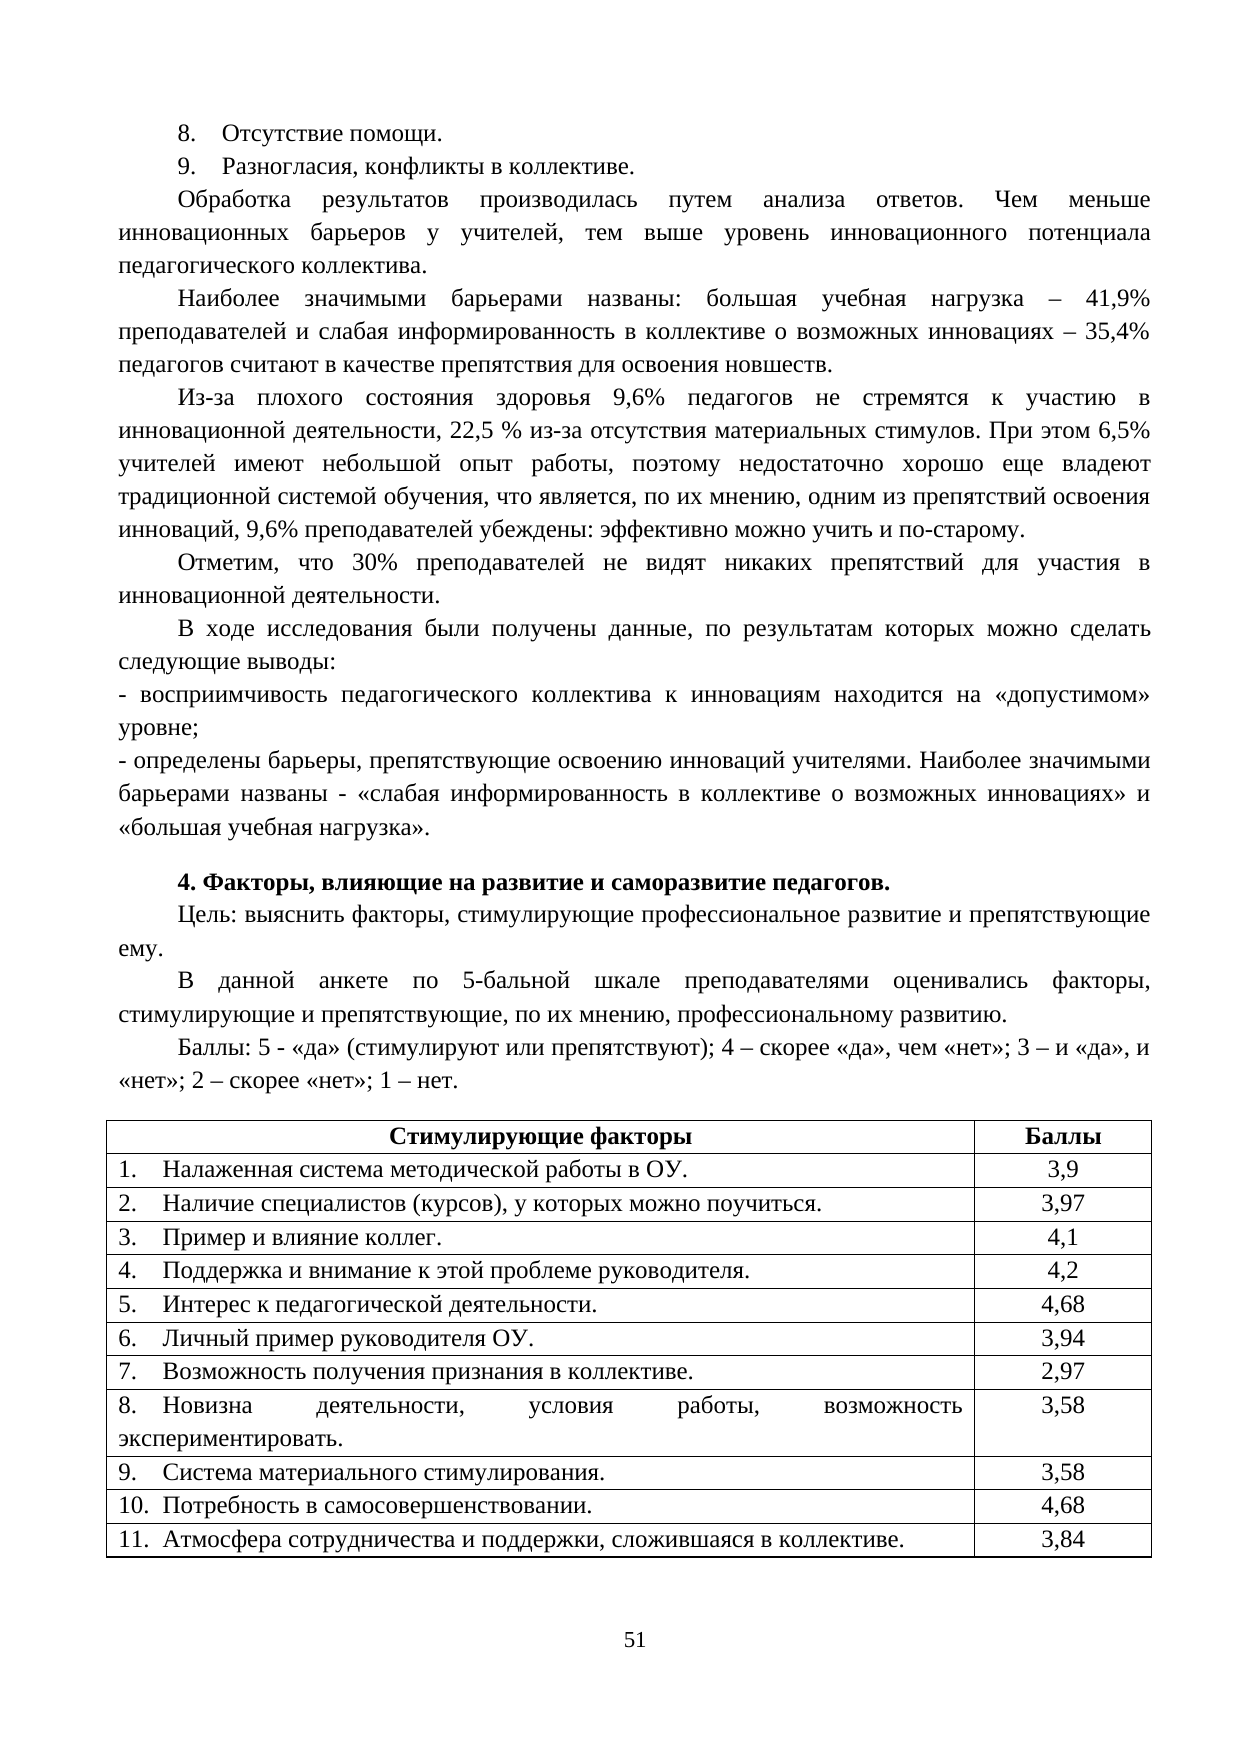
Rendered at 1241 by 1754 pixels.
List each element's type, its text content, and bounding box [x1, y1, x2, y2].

table_cell 9. Система материального стимулирования. [107, 1457, 974, 1489]
table_cell 4,68 [975, 1490, 1151, 1523]
text - восприимчивость педагогического коллектива к инновациям находится на «допустимом» уровне; [118, 679, 1152, 741]
table_cell 4,68 [975, 1289, 1151, 1322]
table_cell 1. Налаженная система методической работы в ОУ. [107, 1154, 974, 1187]
table_cell 3. Пример и влияние коллег. [107, 1222, 974, 1254]
table_cell 11. Атмосфера сотрудничества и поддержки, сложившаяся в коллективе. [107, 1524, 974, 1556]
list Отсутствие помощи. [118, 118, 1152, 147]
text Цель: выяснить факторы, стимулирующие профессиональное развитие и препятствующие ему. [118, 899, 1152, 961]
table_cell 2. Наличие специалистов (курсов), у которых можно поучиться. [107, 1188, 974, 1221]
table_cell 4. Поддержка и внимание к этой проблеме руководителя. [107, 1255, 974, 1288]
text Из-за плохого состояния здоровья 9,6% педагогов не стремятся к участию в инновационной деятельности, 22,5 % из-за отсутствия материальных стимулов. При этом 6,5% учителей имеют небольшой опыт работы, поэтому недостаточно хорошо еще владеют традиционной системой обучения, что является, по их мнению, одним из препятствий освоения инноваций, 9,6% преподавателей убеждены: эффективно можно учить и по-старому. [118, 382, 1152, 543]
table_cell 3,84 [975, 1524, 1151, 1556]
table_cell 3,58 [975, 1390, 1151, 1456]
table_cell 3,58 [975, 1457, 1151, 1489]
text Обработка результатов производилась путем анализа ответов. Чем меньше инновационных барьеров у учителей, тем выше уровень инновационного потенциала педагогического коллектива. [118, 184, 1152, 279]
table_cell 3,94 [975, 1323, 1151, 1355]
text Наиболее значимыми барьерами названы: большая учебная нагрузка – 41,9% преподавателей и слабая информированность в коллективе о возможных инновациях – 35,4% педагогов считают в качестве препятствия для освоения новшеств. [118, 283, 1152, 378]
text - определены барьеры, препятствующие освоению инноваций учителями. Наиболее значимыми барьерами названы - «слабая информированность в коллективе о возможных инновациях» и «большая учебная нагрузка». [118, 746, 1152, 840]
table_cell 7. Возможность получения признания в коллективе. [107, 1356, 974, 1389]
table_cell 3,9 [975, 1154, 1151, 1187]
table_cell 6. Личный пример руководителя ОУ. [107, 1323, 974, 1355]
text Отметим, что 30% преподавателей не видят никаких препятствий для участия в инновационной деятельности. [118, 547, 1152, 609]
list Разногласия, конфликты в коллективе. [118, 151, 1152, 180]
table_cell 8. Новизна деятельности, условия работы, возможность экспериментировать. [107, 1390, 974, 1456]
table_cell 4,1 [975, 1222, 1151, 1254]
text Баллы: 5 - «да» (стимулируют или препятствуют); 4 – скорее «да», чем «нет»; 3 – и «да», и «нет»; 2 – скорее «нет»; 1 – нет. [118, 1032, 1152, 1093]
text В ходе исследования были получены данные, по результатам которых можно сделать следующие выводы: [118, 613, 1152, 675]
table_header Баллы [975, 1121, 1151, 1153]
table_cell 10. Потребность в самосовершенствовании. [107, 1490, 974, 1523]
table_cell 3,97 [975, 1188, 1151, 1221]
table_cell 2,97 [975, 1356, 1151, 1389]
text 4. Факторы, влияющие на развитие и саморазвитие педагогов. [118, 867, 1152, 895]
table_cell 4,2 [975, 1255, 1151, 1288]
table_cell 5. Интерес к педагогической деятельности. [107, 1289, 974, 1322]
text В данной анкете по 5-бальной шкале преподавателями оценивались факторы, стимулирующие и препятствующие, по их мнению, профессиональному развитию. [118, 966, 1152, 1027]
table_header Стимулирующие факторы [107, 1121, 974, 1153]
